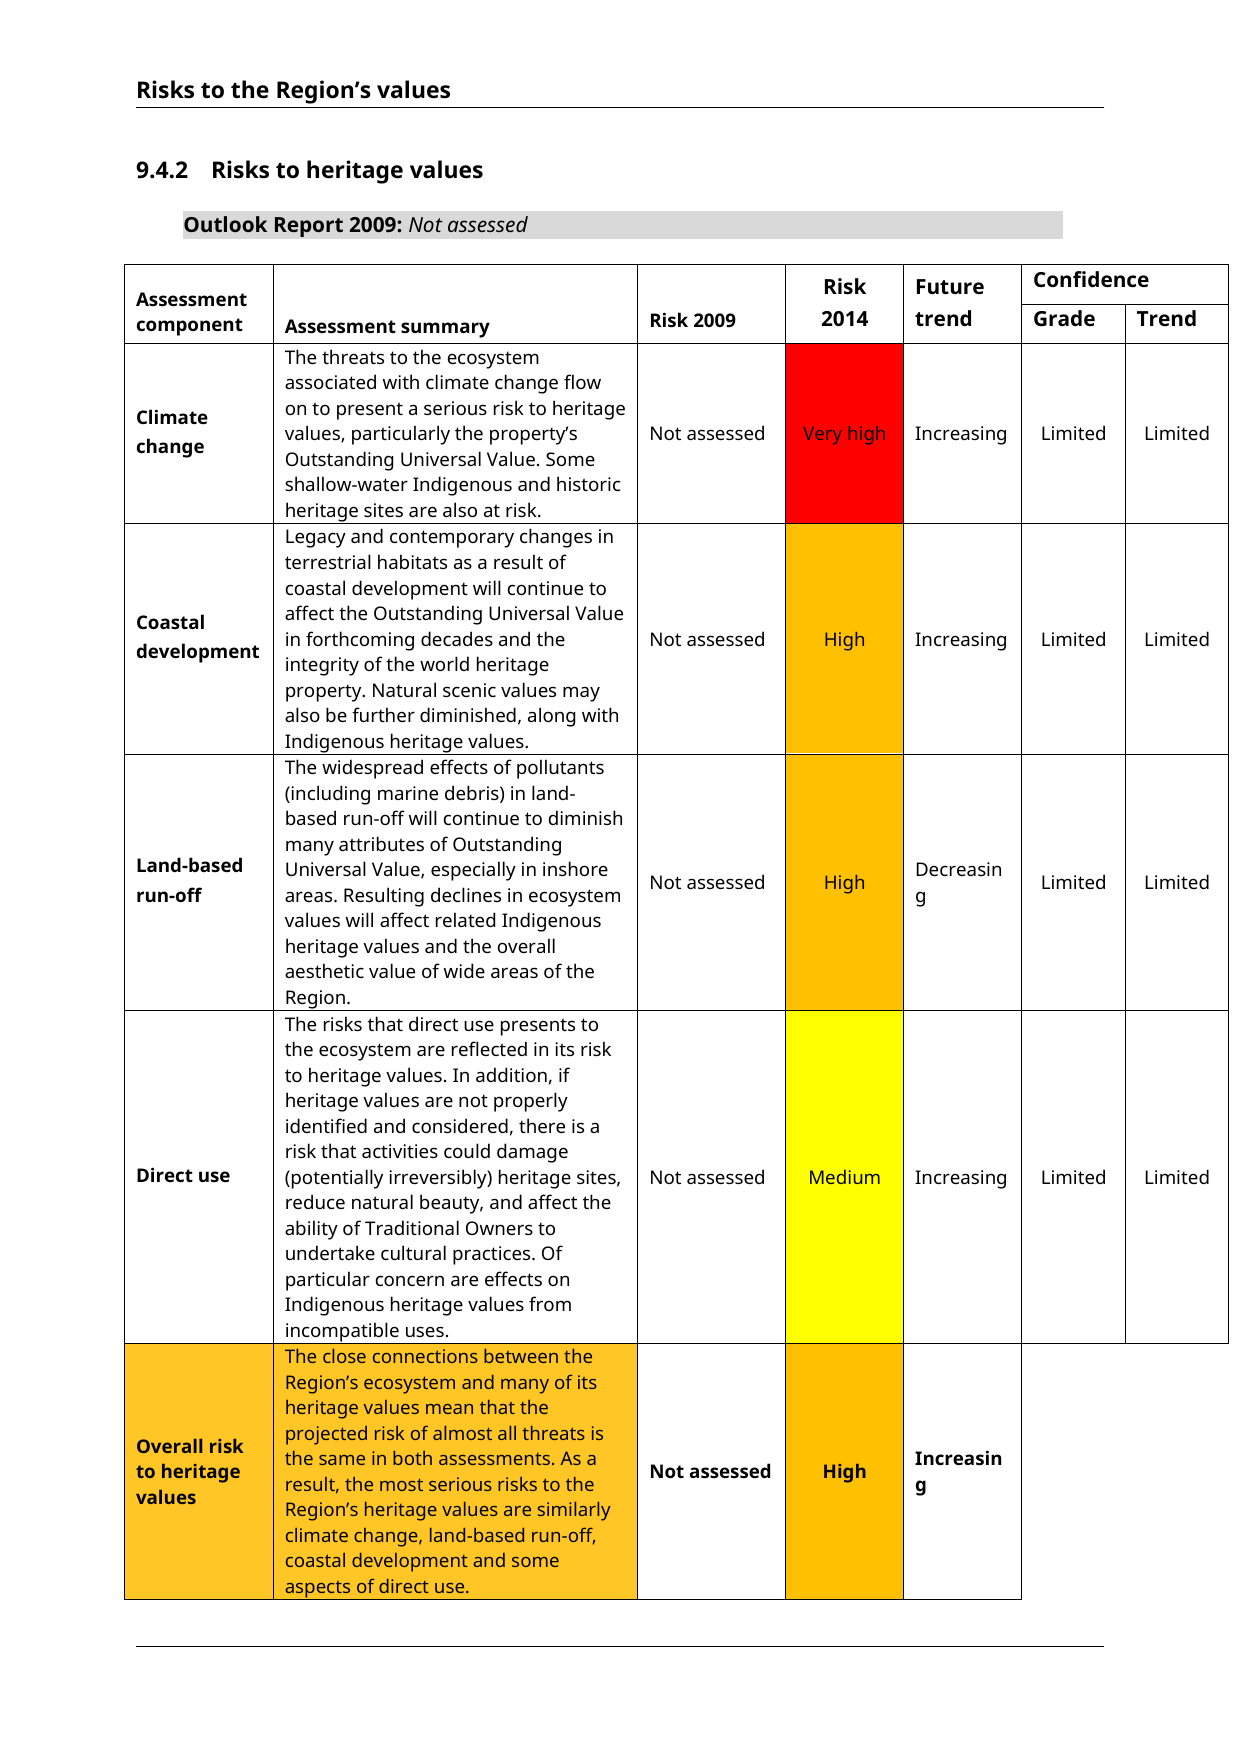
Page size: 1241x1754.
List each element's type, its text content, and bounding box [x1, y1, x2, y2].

table_cell Increasing [904, 524, 1021, 753]
table_cell Overall risk to heritage values [125, 1344, 273, 1599]
table_cell Climate change [125, 344, 273, 523]
table_cell The threats to the ecosystem associated with climate change flow on to present a serious risk to heritage values, particularly the property’s Outstanding Universal Value. Some shallow-water Indigenous and historic heritage sites are also at risk. [274, 344, 637, 523]
table_cell Limited [1022, 1011, 1125, 1343]
table_cell Limited [1126, 524, 1228, 753]
table_cell Not assessed [638, 1344, 785, 1599]
text Outlook Report 2009: Not assessed [183, 211, 1063, 239]
table_cell Trend [1126, 305, 1228, 343]
table_cell The risks that direct use presents to the ecosystem are reflected in its risk to heritage values. In addition, if heritage values are not properly identified and considered, there is a risk that activities could damage (potentially irreversibly) heritage sites, reduce natural beauty, and affect the ability of Traditional Owners to undertake cultural practices. Of particular concern are effects on Indigenous heritage values from incompatible uses. [274, 1011, 637, 1343]
table_header Confidence [1022, 265, 1228, 303]
table_cell Limited [1126, 755, 1228, 1010]
table_cell Very high [786, 344, 903, 523]
table_cell Not assessed [638, 755, 785, 1010]
table_cell High [786, 755, 903, 1010]
table_cell Limited [1022, 524, 1125, 753]
table_cell Grade [1022, 305, 1125, 343]
table_header Risk 2009 [638, 265, 785, 343]
table_cell Increasing [904, 1011, 1021, 1343]
table_cell Increasing [904, 1344, 1021, 1599]
subtitle Risks to heritage values [136, 154, 1104, 185]
table_cell Limited [1126, 344, 1228, 523]
table_cell The widespread effects of pollutants (including marine debris) in land-based run-off will continue to diminish many attributes of Outstanding Universal Value, especially in inshore areas. Resulting declines in ecosystem values will affect related Indigenous heritage values and the overall aesthetic value of wide areas of the Region. [274, 755, 637, 1010]
table_cell Increasing [904, 344, 1021, 523]
table_cell Land-based run-off [125, 755, 273, 1010]
table_cell Medium [786, 1011, 903, 1343]
table_header Assessment summary [274, 265, 637, 343]
table_cell Not assessed [638, 524, 785, 753]
table_cell Legacy and contemporary changes in terrestrial habitats as a result of coastal development will continue to affect the Outstanding Universal Value in forthcoming decades and the integrity of the world heritage property. Natural scenic values may also be further diminished, along with Indigenous heritage values. [274, 524, 637, 753]
table_cell Limited [1126, 1011, 1228, 1343]
table_cell The close connections between the Region’s ecosystem and many of its heritage values mean that the projected risk of almost all threats is the same in both assessments. As a result, the most serious risks to the Region’s heritage values are similarly climate change, land-based run-off, coastal development and some aspects of direct use. [274, 1344, 637, 1599]
table_cell Limited [1022, 344, 1125, 523]
table_cell High [786, 1344, 903, 1599]
table_cell High [786, 524, 903, 753]
table_header Future trend [904, 265, 1021, 343]
table_cell Decreasing [904, 755, 1021, 1010]
table_cell Direct use [125, 1011, 273, 1343]
table_cell Not assessed [638, 344, 785, 523]
table_cell Not assessed [638, 1011, 785, 1343]
table_cell Limited [1022, 755, 1125, 1010]
table_header Assessment component [125, 265, 273, 343]
table_header Risk 2014 [786, 265, 903, 343]
table_cell Coastal development [125, 524, 273, 753]
